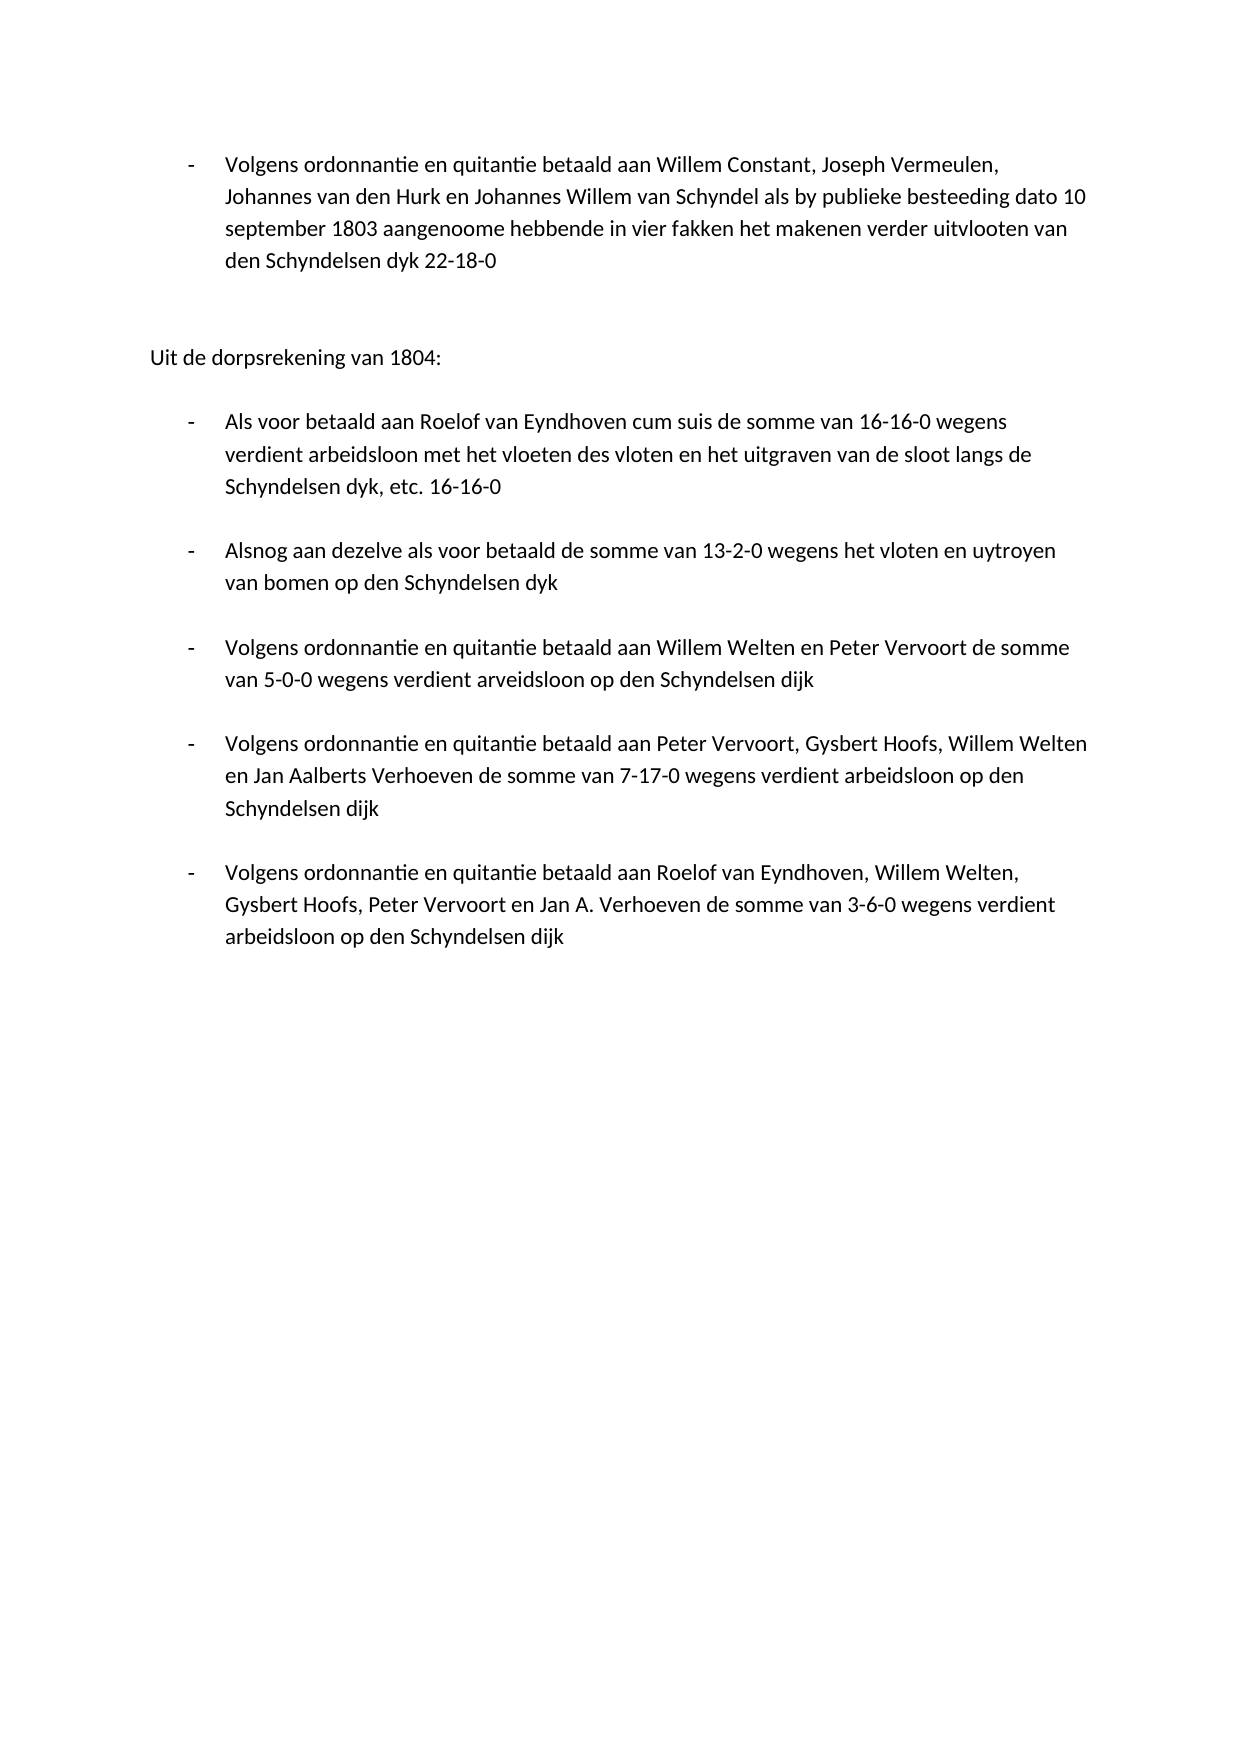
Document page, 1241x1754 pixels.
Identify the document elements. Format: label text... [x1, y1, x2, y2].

list Alsnog aan dezelve als voor betaald de somme van 13-2-0 wegens het vloten en uytroyen van bomen op den Schyndelsen dyk [187, 536, 1090, 596]
list Als voor betaald aan Roelof van Eyndhoven cum suis de somme van 16-16-0 wegens verdient arbeidsloon met het vloeten des vloten en het uitgraven van de sloot langs de Schyndelsen dyk, etc. 16-16-0 [187, 407, 1090, 500]
list Volgens ordonnantie en quitantie betaald aan Willem Constant, Joseph Vermeulen, Johannes van den Hurk en Johannes Willem van Schyndel als by publieke besteeding dato 10 september 1803 aangenoome hebbende in vier fakken het makenen verder uitvlooten van den Schyndelsen dyk 22-18-0 [187, 150, 1090, 274]
list Volgens ordonnantie en quitantie betaald aan Willem Welten en Peter Vervoort de somme van 5-0-0 wegens verdient arveidsloon op den Schyndelsen dijk [187, 633, 1090, 693]
list Volgens ordonnantie en quitantie betaald aan Peter Vervoort, Gysbert Hoofs, Willem Welten en Jan Aalberts Verhoeven de somme van 7-17-0 wegens verdient arbeidsloon op den Schyndelsen dijk [187, 729, 1090, 822]
text Uit de dorpsrekening van 1804: [150, 343, 1090, 371]
list Volgens ordonnantie en quitantie betaald aan Roelof van Eyndhoven, Willem Welten, Gysbert Hoofs, Peter Vervoort en Jan A. Verhoeven de somme van 3-6-0 wegens verdient arbeidsloon op den Schyndelsen dijk [187, 858, 1090, 951]
